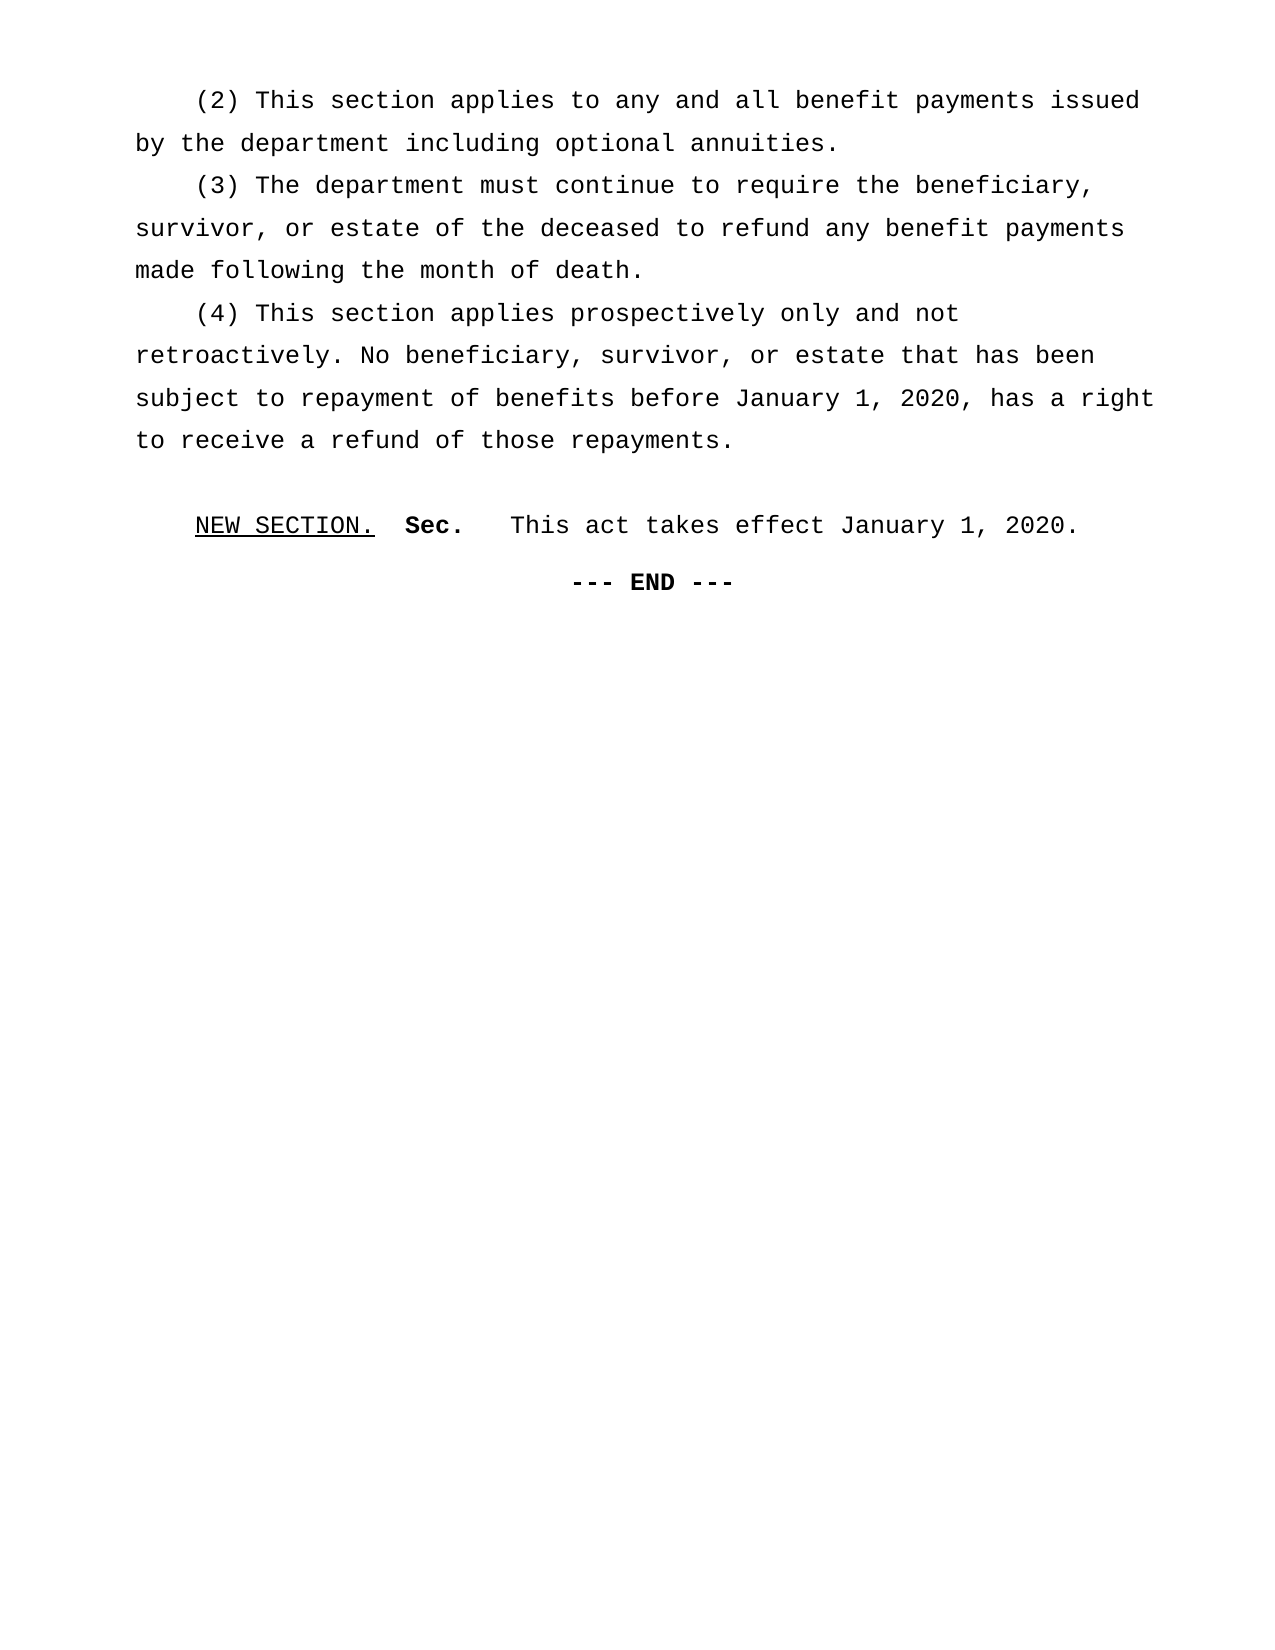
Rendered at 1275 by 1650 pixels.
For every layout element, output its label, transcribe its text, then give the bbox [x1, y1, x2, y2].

text (2) This section applies to any and all benefit payments issued by the department including optional annuities. [135, 75, 1170, 160]
text (3) The department must continue to require the beneficiary, survivor, or estate of the deceased to refund any benefit payments made following the month of death. [135, 160, 1170, 287]
text (4) This section applies prospectively only and not retroactively. No beneficiary, survivor, or estate that has been subject to repayment of benefits before January 1, 2020, has a right to receive a refund of those repayments. [135, 287, 1170, 457]
text --- END --- [135, 570, 1170, 598]
text NEW SECTION. Sec. This act takes effect January 1, 2020. [135, 499, 1170, 542]
